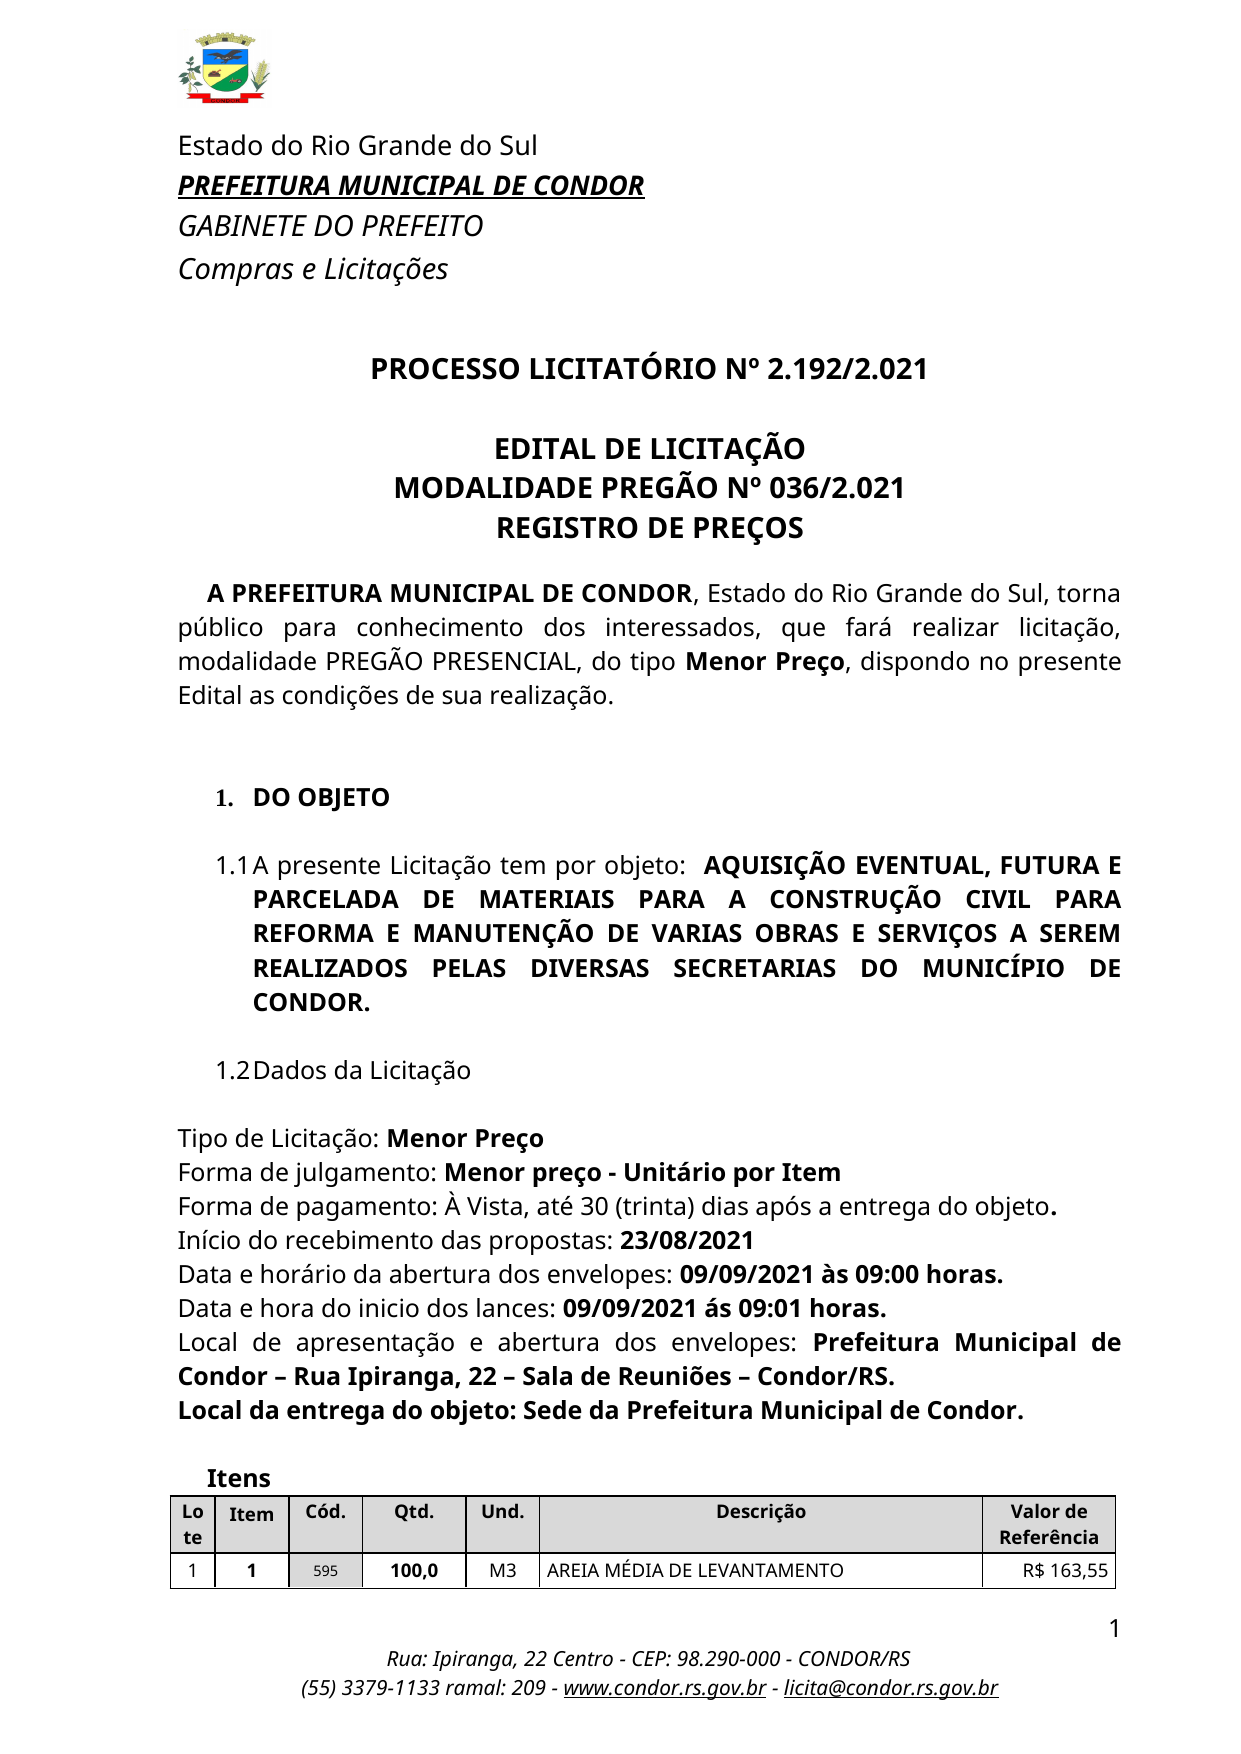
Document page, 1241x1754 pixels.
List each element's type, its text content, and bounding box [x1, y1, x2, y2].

text Data e horário da abertura dos envelopes: 09/09/2021 às 09:00 horas. [177, 1257, 1122, 1291]
table_header Item [216, 1497, 288, 1552]
text Data e hora do inicio dos lances: 09/09/2021 ás 09:01 horas. [177, 1291, 1122, 1325]
text Itens [207, 1461, 1122, 1495]
list Dados da Licitação [215, 1052, 1122, 1086]
table_header Descrição [540, 1497, 982, 1552]
table_header Cód. [290, 1497, 362, 1552]
table_cell R$ 163,55 [983, 1554, 1115, 1587]
table_header Qtd. [363, 1497, 465, 1552]
text Local da entrega do objeto: Sede da Prefeitura Municipal de Condor. [177, 1393, 1122, 1427]
text Local de apresentação e abertura dos envelopes: Prefeitura Municipal de Condor – Rua Ipiranga, 22 – Sala de Reuniões – Condor/RS. [177, 1325, 1122, 1393]
table_cell 1 [171, 1554, 214, 1587]
list DO OBJETO [215, 780, 1122, 814]
text Forma de pagamento: À Vista, até 30 (trinta) dias após a entrega do objeto. [177, 1189, 1122, 1223]
table_cell 1 [216, 1554, 288, 1587]
table_cell M3 [467, 1554, 539, 1587]
text EDITAL DE LICITAÇÃO [177, 428, 1122, 468]
list A presente Licitação tem por objeto: AQUISIÇÃO EVENTUAL, FUTURA E PARCELADA DE MATERIAIS PARA A CONSTRUÇÃO CIVIL PARA REFORMA E MANUTENÇÃO DE VARIAS OBRAS E SERVIÇOS A SEREM REALIZADOS PELAS DIVERSAS SECRETARIAS DO MUNICÍPIO DE CONDOR. [215, 848, 1122, 1018]
text MODALIDADE PREGÃO Nº 036/2.021 [177, 468, 1122, 507]
table_header Und. [467, 1497, 539, 1552]
table_cell AREIA MÉDIA DE LEVANTAMENTO [540, 1554, 982, 1587]
table_header Valor de Referência [983, 1497, 1115, 1552]
text PROCESSO LICITATÓRIO Nº 2.192/2.021 [177, 349, 1122, 388]
text Início do recebimento das propostas: 23/08/2021 [177, 1223, 1122, 1257]
picture [177, 29, 273, 108]
text Tipo de Licitação: Menor Preço [177, 1121, 1122, 1154]
table_cell 100,0 [363, 1554, 465, 1587]
table_cell 595 [290, 1554, 362, 1587]
text Forma de julgamento: Menor preço - Unitário por Item [177, 1154, 1122, 1189]
table_header Lote [171, 1497, 214, 1552]
text A PREFEITURA MUNICIPAL DE CONDOR, Estado do Rio Grande do Sul, torna público para conhecimento dos interessados, que fará realizar licitação, modalidade PREGÃO PRESENCIAL, do tipo Menor Preço, dispondo no presente Edital as condições de sua realização. [177, 576, 1122, 712]
text REGISTRO DE PREÇOS [177, 507, 1122, 547]
